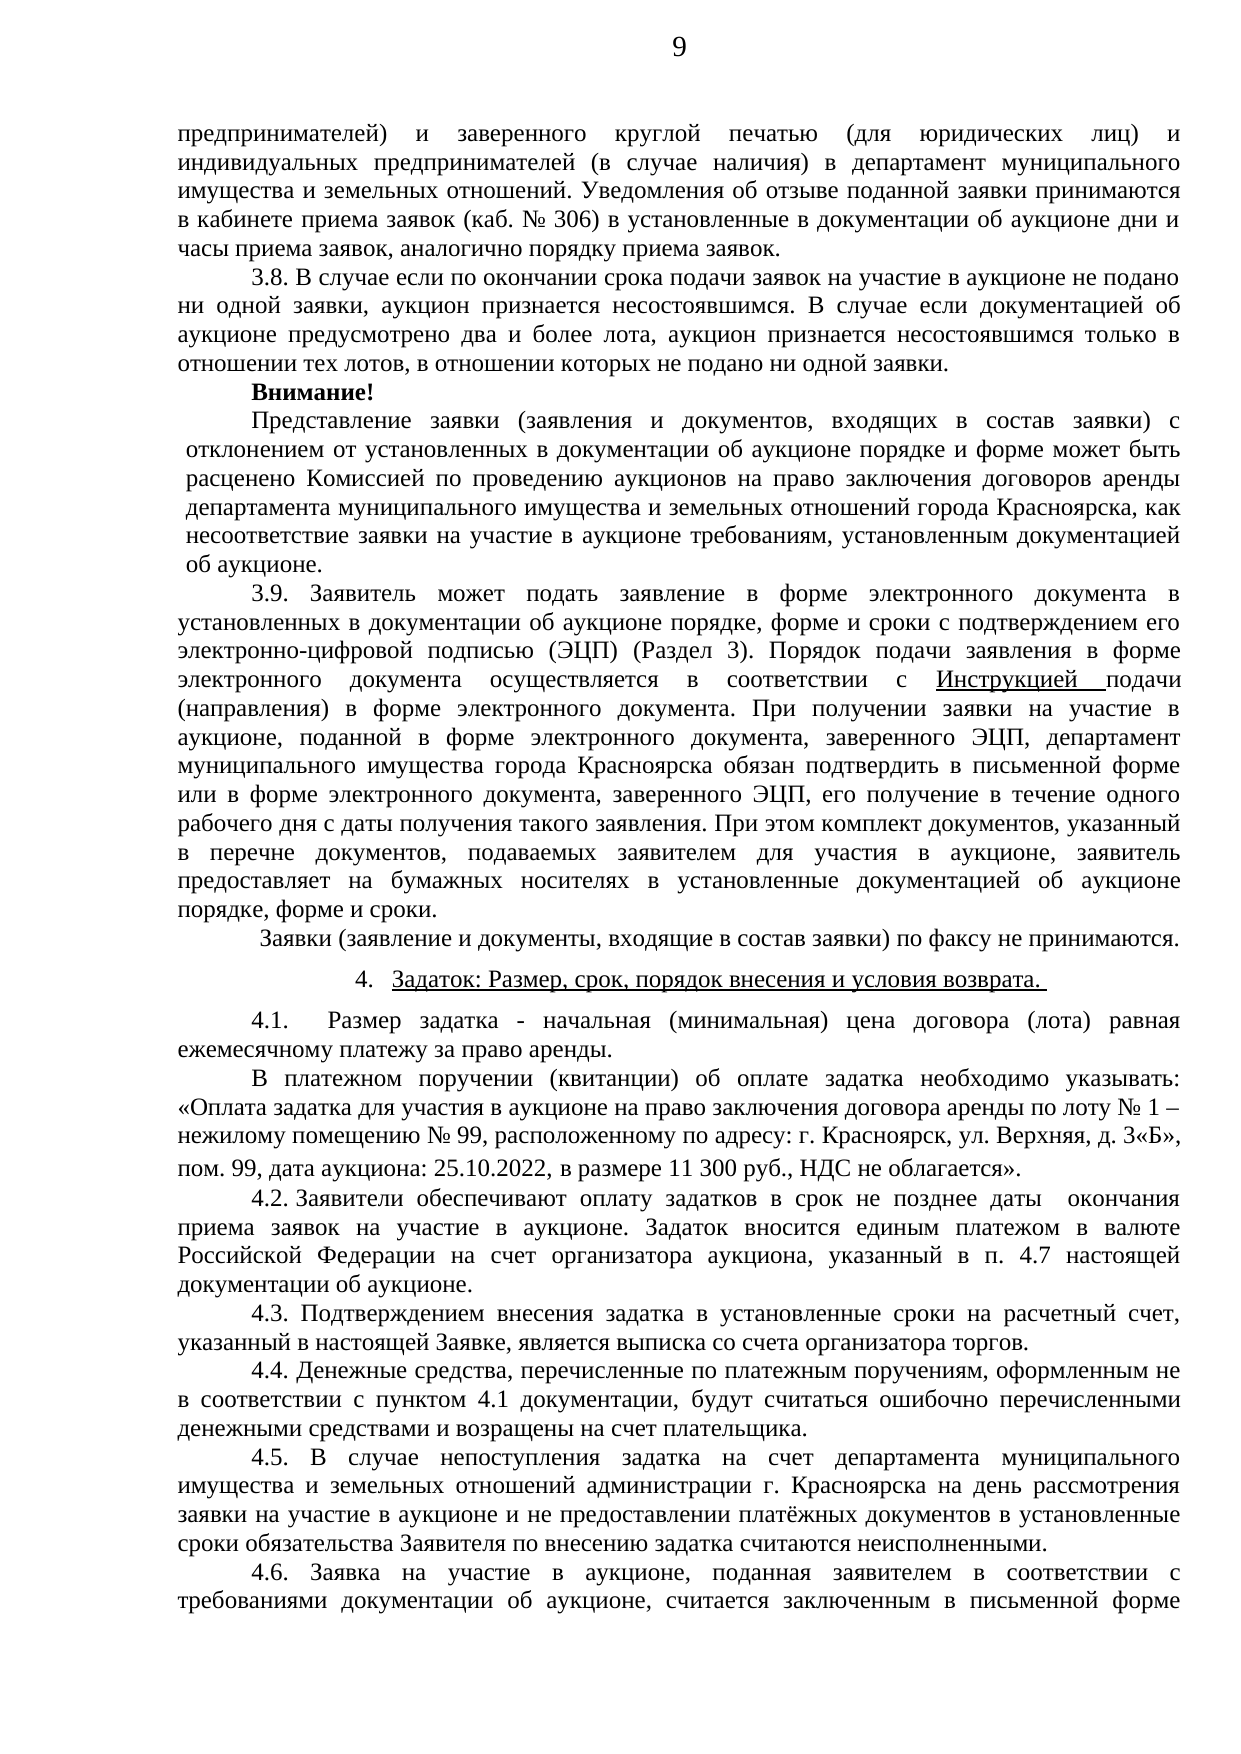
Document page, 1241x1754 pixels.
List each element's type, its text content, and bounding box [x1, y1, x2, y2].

text Внимание! [236, 377, 1181, 406]
text 4.5. В случае непоступления задатка на счет департамента муниципального имущества и земельных отношений администрации г. Красноярска на день рассмотрения заявки на участие в аукционе и не предоставлении платёжных документов в установленные сроки обязательства Заявителя по внесению задатка считаются неисполненными. [177, 1442, 1181, 1557]
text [177, 118, 1181, 262]
list Размер задатка - начальная (минимальная) цена договора (лота) равная ежемесячному платежу за право аренды. [177, 1006, 1181, 1063]
text 3.8. В случае если по окончании срока подачи заявок на участие в аукционе не подано ни одной заявки, аукцион признается несостоявшимся. В случае если документацией об аукционе предусмотрено два и более лота, аукцион признается несостоявшимся только в отношении тех лотов, в отношении которых не подано ни одной заявки. [177, 262, 1181, 377]
text 4.3. Подтверждением внесения задатка в установленные сроки на расчетный счет, указанный в настоящей Заявке, является выписка со счета организатора торгов. [177, 1298, 1181, 1355]
text 3.9. Заявитель может подать заявление в форме электронного документа в установленных в документации об аукционе порядке, форме и сроки с подтверждением его электронно-цифровой подписью (ЭЦП) (Раздел 3). Порядок подачи заявления в форме электронного документа осуществляется в соответствии с Инструкцией подачи (направления) в форме электронного документа. При получении заявки на участие в аукционе, поданной в форме электронного документа, заверенного ЭЦП, департамент муниципального имущества города Красноярска обязан подтвердить в письменной форме или в форме электронного документа, заверенного ЭЦП, его получение в течение одного рабочего дня с даты получения такого заявления. При этом комплект документов, указанный в перечне документов, подаваемых заявителем для участия в аукционе, заявитель предоставляет на бумажных носителях в установленные документацией об аукционе порядке, форме и сроки. [177, 578, 1181, 923]
text В платежном поручении (квитанции) об оплате задатка необходимо указывать: «Оплата задатка для участия в аукционе на право заключения договора аренды по лоту № 1 – [177, 1063, 1181, 1121]
list Задаток: Размер, срок, порядок внесения и условия возврата. [214, 964, 1181, 993]
text нежилому помещению № 99, расположенному по адресу: г. Красноярск, ул. Верхняя, д. 3«Б», пом. 99, дата аукциона: 25.10.2022, в размере 11 300 руб., НДС не облагается». [177, 1121, 1181, 1183]
text 4.4. Денежные средства, перечисленные по платежным поручениям, оформленным не в соответствии с пунктом 4.1 документации, будут считаться ошибочно перечисленными денежными средствами и возращены на счет плательщика. [177, 1355, 1181, 1442]
list Заявители обеспечивают оплату задатков в срок не позднее даты окончания приема заявок на участие в аукционе. Задаток вносится единым платежом в валюте Российской Федерации на счет организатора аукциона, указанный в п. 4.7 настоящей документации об аукционе. [177, 1183, 1181, 1298]
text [177, 1557, 1181, 1614]
text Заявки (заявление и документы, входящие в состав заявки) по факсу не принимаются. [186, 923, 1181, 952]
text Представление заявки (заявления и документов, входящих в состав заявки) с отклонением от установленных в документации об аукционе порядке и форме может быть расценено Комиссией по проведению аукционов на право заключения договоров аренды департамента муниципального имущества и земельных отношений города Красноярска, как несоответствие заявки на участие в аукционе требованиям, установленным документацией об аукционе. [186, 406, 1181, 578]
